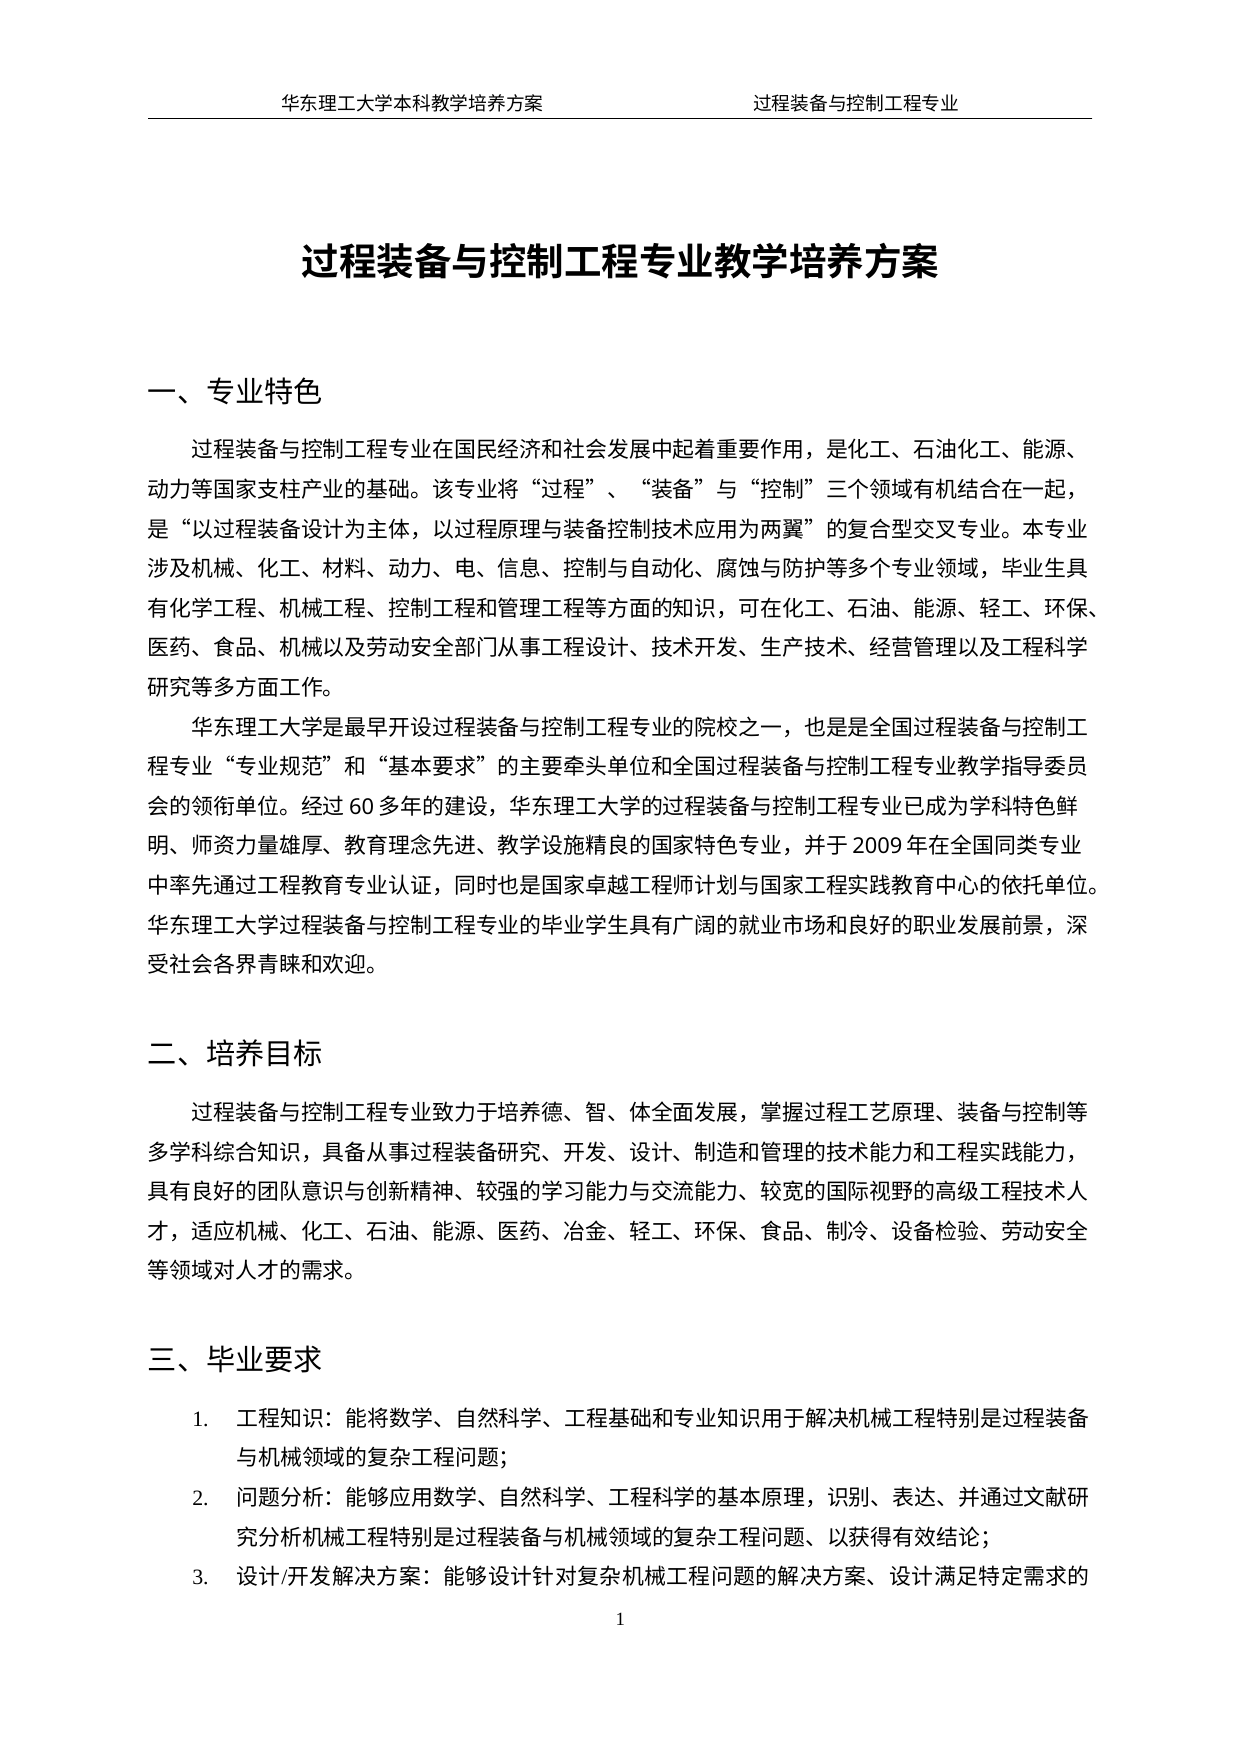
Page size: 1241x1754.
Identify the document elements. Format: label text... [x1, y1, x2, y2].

list 工程知识：能将数学、自然科学、工程基础和专业知识用于解决机械工程特别是过程装备与机械领域的复杂工程问题； [192, 1401, 1092, 1472]
text 三、毕业要求 [148, 1325, 1092, 1390]
text 过程装备与控制工程专业在国民经济和社会发展中起着重要作用，是化工、石油化工、能源、动力等国家支柱产业的基础。该专业将“过程”、“装备”与“控制”三个领域有机结合在一起，是“以过程装备设计为主体，以过程原理与装备控制技术应用为两翼”的复合型交叉专业。本专业涉及机械、化工、材料、动力、电、信息、控制与自动化、腐蚀与防护等多个专业领域，毕业生具有化学工程、机械工程、控制工程和管理工程等方面的知识，可在化工、石油、能源、轻工、环保、医药、食品、机械以及劳动安全部门从事工程设计、技术开发、生产技术、经营管理以及工程科学研究等多方面工作。 [148, 432, 1092, 702]
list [192, 1559, 1092, 1591]
text 一、专业特色 [148, 357, 1092, 422]
text 过程装备与控制工程专业致力于培养德、智、体全面发展，掌握过程工艺原理、装备与控制等多学科综合知识，具备从事过程装备研究、开发、设计、制造和管理的技术能力和工程实践能力，具有良好的团队意识与创新精神、较强的学习能力与交流能力、较宽的国际视野的高级工程技术人才，适应机械、化工、石油、能源、医药、冶金、轻工、环保、食品、制冷、设备检验、劳动安全等领域对人才的需求。 [148, 1095, 1092, 1285]
text 二、培养目标 [148, 1019, 1092, 1084]
text 华东理工大学是最早开设过程装备与控制工程专业的院校之一，也是是全国过程装备与控制工程专业“专业规范”和“基本要求”的主要牵头单位和全国过程装备与控制工程专业教学指导委员会的领衔单位。经过60多年的建设，华东理工大学的过程装备与控制工程专业已成为学科特色鲜明、师资力量雄厚、教育理念先进、教学设施精良的国家特色专业，并于2009年在全国同类专业中率先通过工程教育专业认证，同时也是国家卓越工程师计划与国家工程实践教育中心的依托单位。华东理工大学过程装备与控制工程专业的毕业学生具有广阔的就业市场和良好的职业发展前景，深受社会各界青睐和欢迎。 [148, 709, 1092, 979]
list 问题分析：能够应用数学、自然科学、工程科学的基本原理，识别、表达、并通过文献研究分析机械工程特别是过程装备与机械领域的复杂工程问题、以获得有效结论； [192, 1480, 1092, 1551]
text 过程装备与控制工程专业教学培养方案 [148, 227, 1092, 292]
